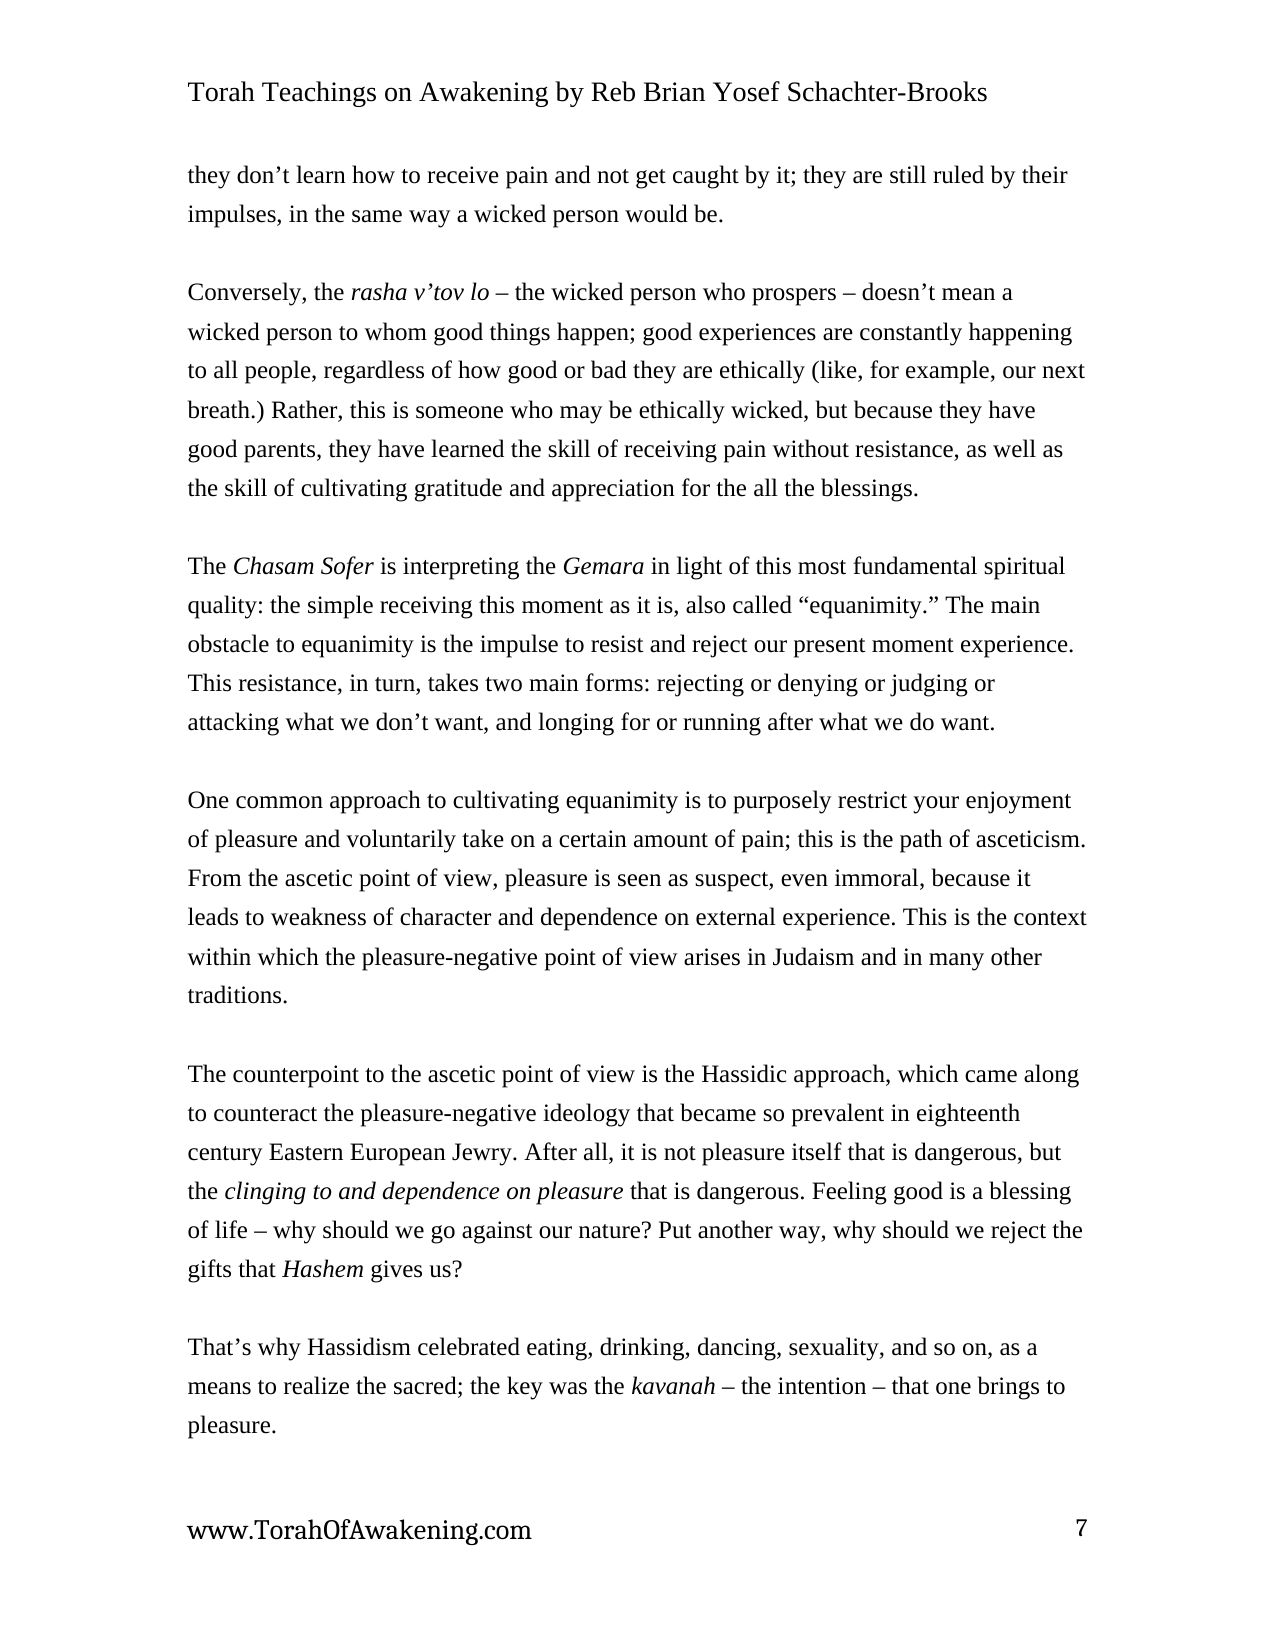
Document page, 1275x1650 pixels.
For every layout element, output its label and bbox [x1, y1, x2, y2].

text [187, 150, 1087, 1478]
